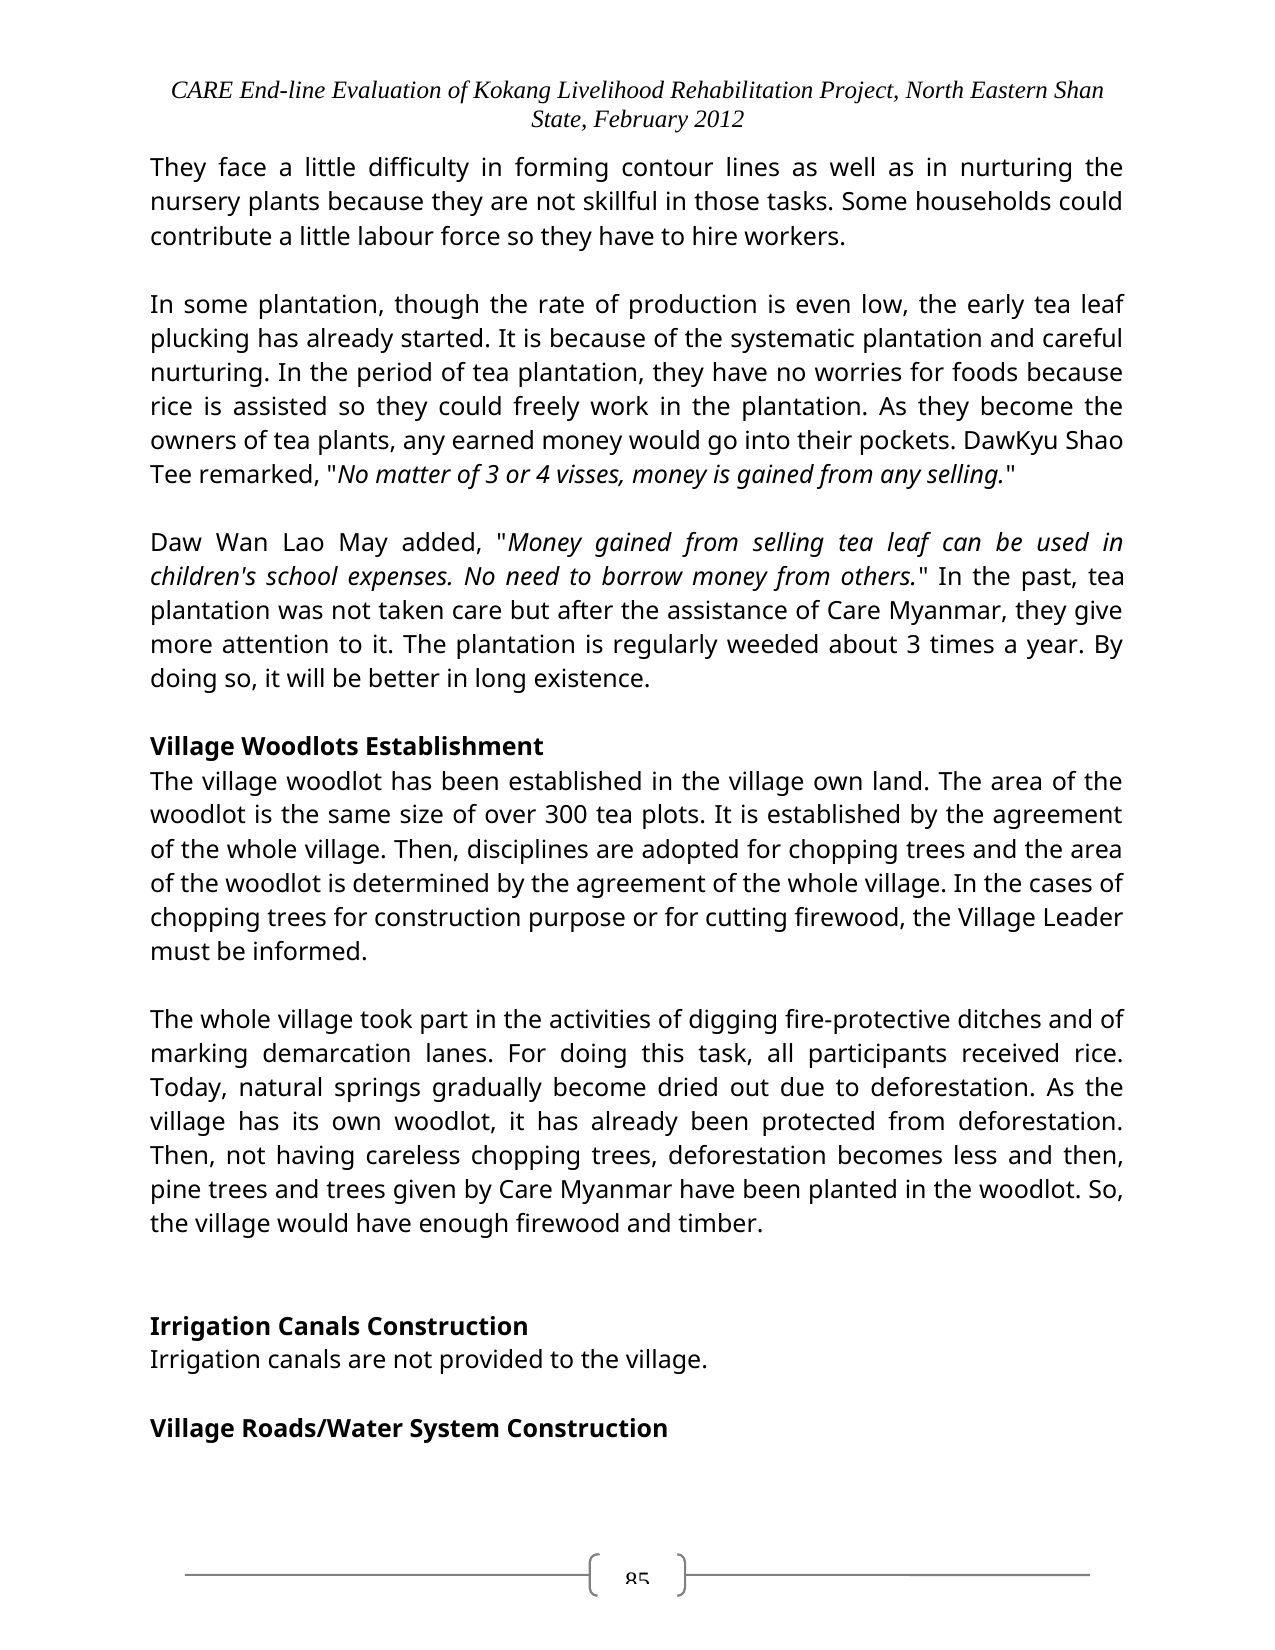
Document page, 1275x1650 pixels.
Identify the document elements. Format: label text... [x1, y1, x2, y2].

text In some plantation, though the rate of production is even low, the early tea leaf plucking has already started. It is because of the systematic plantation and careful nurturing. In the period of tea plantation, they have no worries for foods because rice is assisted so they could freely work in the plantation. As they become the owners of tea plants, any earned money would go into their pockets. DawKyu Shao Tee remarked, "No matter of 3 or 4 visses, money is gained from any selling." [150, 286, 1125, 491]
text Village Roads/Water System Construction [150, 1410, 1125, 1444]
text The whole village took part in the activities of digging fire-protective ditches and of marking demarcation lanes. For doing this task, all participants received rice. Today, natural springs gradually become dried out due to deforestation. As the village has its own woodlot, it has already been protected from deforestation. Then, not having careless chopping trees, deforestation becomes less and then, pine trees and trees given by Care Myanmar have been planted in the woodlot. So, the village would have enough firewood and timber. [150, 1002, 1125, 1240]
text Irrigation Canals Construction [150, 1308, 1125, 1342]
text Irrigation canals are not provided to the village. [150, 1342, 1125, 1376]
text They face a little difficulty in forming contour lines as well as in nurturing the nursery plants because they are not skillful in those tasks. Some households could contribute a little labour force so they have to hire workers. [150, 150, 1125, 252]
text Village Woodlots Establishment [150, 729, 1125, 763]
text The village woodlot has been established in the village own land. The area of the woodlot is the same size of over 300 tea plots. It is established by the agreement of the whole village. Then, disciplines are adopted for chopping trees and the area of the woodlot is determined by the agreement of the whole village. In the cases of chopping trees for construction purpose or for cutting firewood, the Village Leader must be informed. [150, 763, 1125, 967]
text Daw Wan Lao May added, "Money gained from selling tea leaf can be used in children's school expenses. No need to borrow money from others." In the past, tea plantation was not taken care but after the assistance of Care Myanmar, they give more attention to it. The plantation is regularly weeded about 3 times a year. By doing so, it will be better in long existence. [150, 525, 1125, 695]
